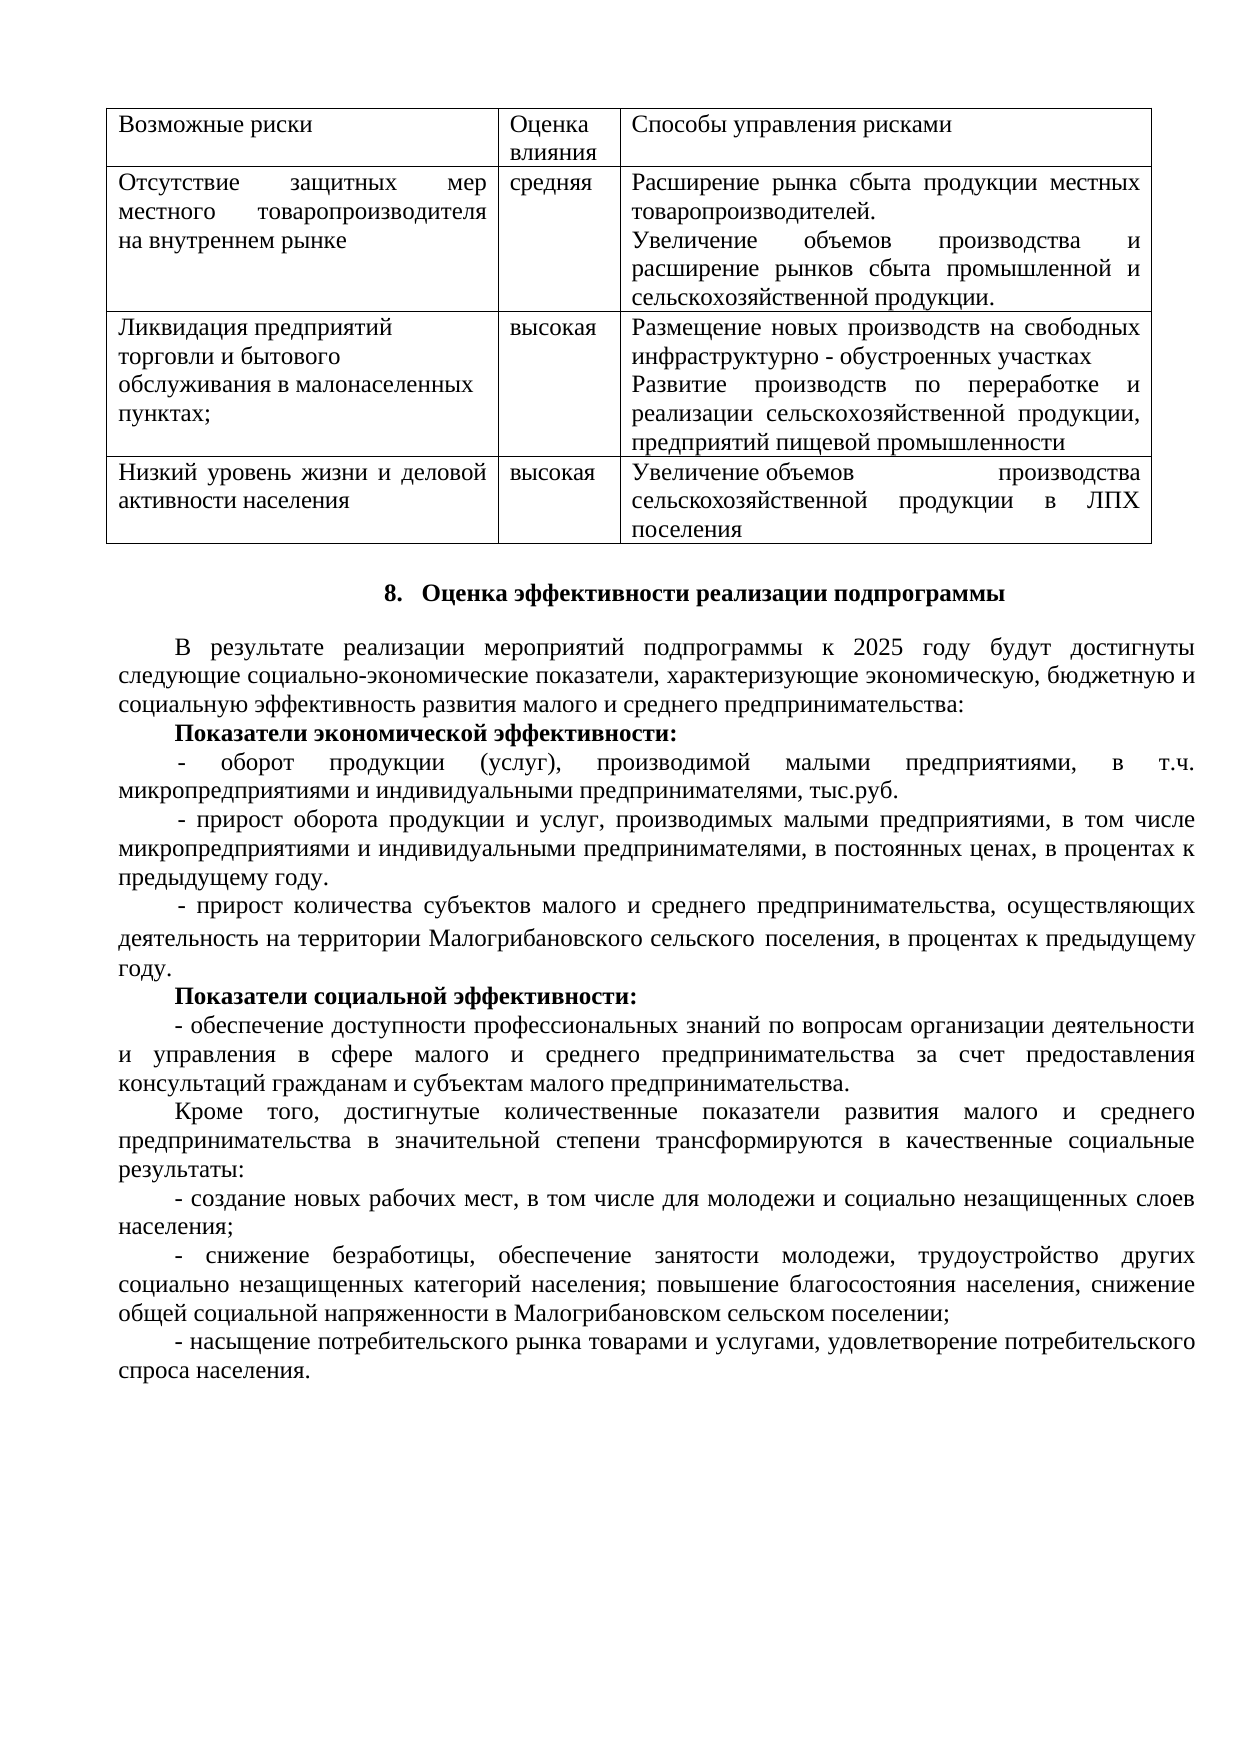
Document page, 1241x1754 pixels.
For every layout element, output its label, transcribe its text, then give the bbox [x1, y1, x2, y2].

text Показатели социальной эффективности: [118, 981, 1196, 1010]
table_cell Отсутствие защитных мер местного товаропроизводителя на внутреннем рынке [107, 167, 498, 311]
table_cell Увеличение объемов производства сельскохозяйственной продукции в ЛПХ поселения [621, 457, 1151, 543]
text - насыщение потребительского рынка товарами и услугами, удовлетворение потребительского спроса населения. [118, 1326, 1196, 1384]
text Кроме того, достигнутые количественные показатели развития малого и среднего предпринимательства в значительной степени трансформируются в качественные социальные результаты: [118, 1096, 1196, 1183]
table_cell Размещение новых производств на свободных инфраструктурно - обустроенных участках Развитие производств по переработке и реализации сельскохозяйственной продукции, предприятий пищевой промышленности [621, 312, 1151, 456]
text - обеспечение доступности профессиональных знаний по вопросам организации деятельности и управления в сфере малого и среднего предпринимательства за счет предоставления консультаций гражданам и субъектам малого предпринимательства. [118, 1010, 1196, 1096]
table_cell Ликвидация предприятий торговли и бытового обслуживания в малонаселенных пунктах; [107, 312, 498, 456]
text - создание новых рабочих мест, в том числе для молодежи и социально незащищенных слоев населения; [118, 1183, 1196, 1240]
table_cell высокая [499, 457, 620, 543]
table_cell средняя [499, 167, 620, 311]
text - прирост оборота продукции и услуг, производимых малыми предприятиями, в том числе микропредприятиями и индивидуальными предпринимателями, в постоянных ценах, в процентах к предыдущему году. [118, 804, 1196, 890]
list Оценка эффективности реализации подпрограммы [193, 578, 1196, 606]
text Показатели экономической эффективности: [118, 718, 1196, 747]
text - прирост количества субъектов малого и среднего предпринимательства, осуществляющих деятельность на территории Малогрибановского сельского поселения, в процентах к предыдущему году. [118, 890, 1196, 981]
text - оборот продукции (услуг), производимой малыми предприятиями, в т.ч. микропредприятиями и индивидуальными предпринимателями, тыс.руб. [118, 747, 1196, 804]
table_header Способы управления рисками [621, 109, 1151, 166]
text В результате реализации мероприятий подпрограммы к 2025 году будут достигнуты следующие социально-экономические показатели, характеризующие экономическую, бюджетную и социальную эффективность развития малого и среднего предпринимательства: [118, 632, 1196, 718]
table_cell Низкий уровень жизни и деловой активности населения [107, 457, 498, 543]
table_header Возможные риски [107, 109, 498, 166]
table_cell Расширение рынка сбыта продукции местных товаропроизводителей. Увеличение объемов производства и расширение рынков сбыта промышленной и сельскохозяйственной продукции. [621, 167, 1151, 311]
table_header Оценка влияния [499, 109, 620, 166]
text - снижение безработицы, обеспечение занятости молодежи, трудоустройство других социально незащищенных категорий населения; повышение благосостояния населения, снижение общей социальной напряженности в Малогрибановском сельском поселении; [118, 1240, 1196, 1326]
table_cell высокая [499, 312, 620, 456]
